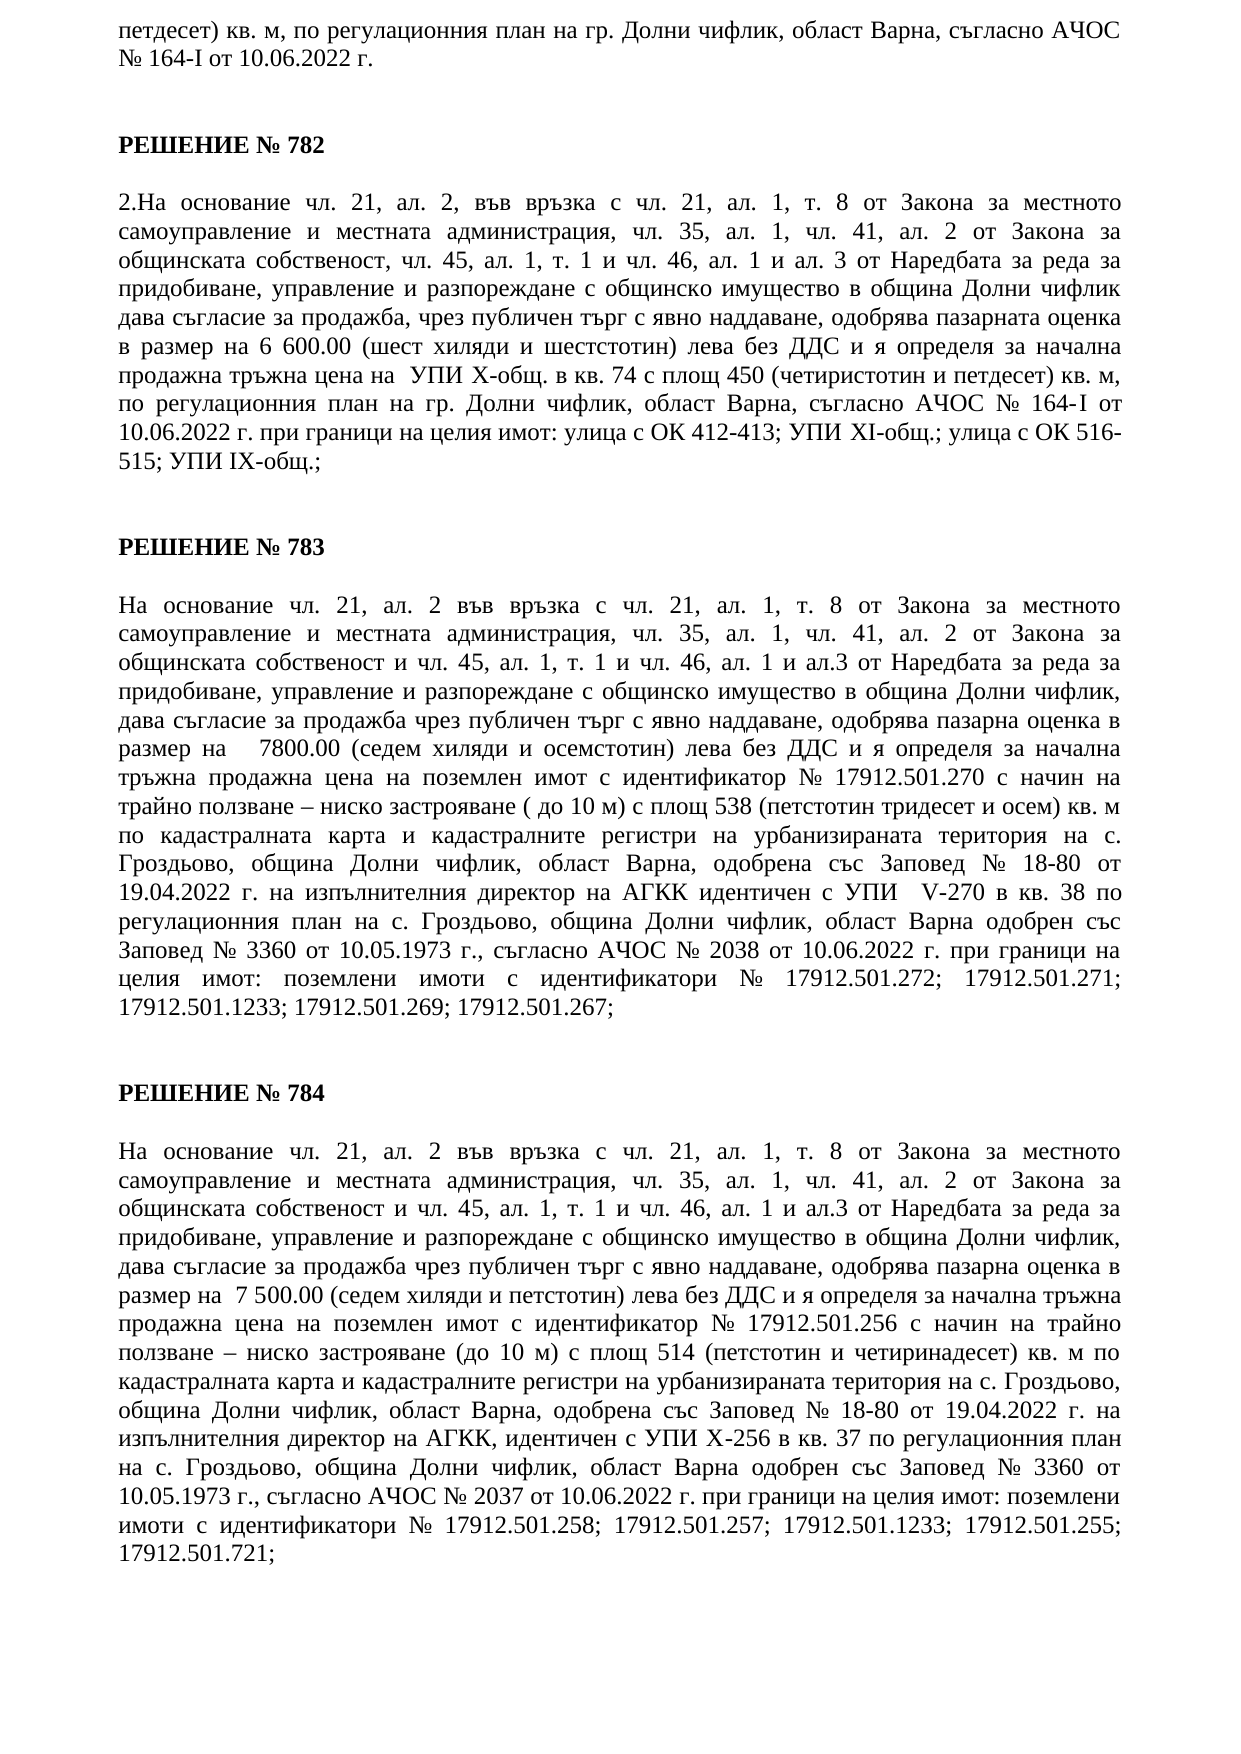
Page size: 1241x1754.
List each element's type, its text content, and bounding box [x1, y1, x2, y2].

text РЕШЕНИЕ № 783 [118, 532, 1122, 561]
text На основание чл. 21, ал. 2 във връзка с чл. 21, ал. 1, т. 8 от Закона за местното самоуправление и местната администрация, чл. 35, ал. 1, чл. 41, ал. 2 от Закона за общинската собственост и чл. 45, ал. 1, т. 1 и чл. 46, ал. 1 и ал.3 от Наредбата за реда за придобиване, управление и разпореждане с общинско имущество в община Долни чифлик, дава съгласие за продажба чрез публичен търг с явно наддаване, одобрява пазарна оценка в размер на 7800.00 (седем хиляди и осемстотин) лева без ДДС и я определя за начална тръжна продажна цена на поземлен имот с идентификатор № 17912.501.270 с начин на трайно ползване – ниско застрояване ( до 10 м) с площ 538 (петстотин тридесет и осем) кв. м по кадастралната карта и кадастралните регистри на урбанизираната територия на с. Гроздьово, община Долни чифлик, област Варна, одобрена със Заповед № 18-80 от 19.04.2022 г. на изпълнителния директор на АГКК идентичен с УПИ V-270 в кв. 38 по регулационния план на с. Гроздьово, община Долни чифлик, област Варна одобрен със Заповед № 3360 от 10.05.1973 г., съгласно АЧОС № 2038 от 10.06.2022 г. при граници на целия имот: поземлени имоти с идентификатори № 17912.501.272; 17912.501.271; 17912.501.1233; 17912.501.269; 17912.501.267; [118, 590, 1122, 1021]
text РЕШЕНИЕ № 782 [118, 130, 1122, 158]
text 2.На основание чл. 21, ал. 2, във връзка с чл. 21, ал. 1, т. 8 от Закона за местното самоуправление и местната администрация, чл. 35, ал. 1, чл. 41, ал. 2 от Закона за общинската собственост, чл. 45, ал. 1, т. 1 и чл. 46, ал. 1 и ал. 3 от Наредбата за реда за придобиване, управление и разпореждане с общинско имущество в община Долни чифлик дава съгласие за продажба, чрез публичен търг с явно наддаване, одобрява пазарната оценка в размер на 6 600.00 (шест хиляди и шестстотин) лева без ДДС и я определя за начална продажна тръжна цена на УПИ X-общ. в кв. 74 с площ 450 (четиристотин и петдесет) кв. м, по регулационния план на гр. Долни чифлик, област Варна, съгласно АЧОС № 164-I от 10.06.2022 г. при граници на целия имот: улица с ОК 412-413; УПИ XI-общ.; улица с ОК 516-515; УПИ IX-общ.; [118, 187, 1122, 475]
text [118, 15, 1122, 72]
text На основание чл. 21, ал. 2 във връзка с чл. 21, ал. 1, т. 8 от Закона за местното самоуправление и местната администрация, чл. 35, ал. 1, чл. 41, ал. 2 от Закона за общинската собственост и чл. 45, ал. 1, т. 1 и чл. 46, ал. 1 и ал.3 от Наредбата за реда за придобиване, управление и разпореждане с общинско имущество в община Долни чифлик, дава съгласие за продажба чрез публичен търг с явно наддаване, одобрява пазарна оценка в размер на 7 500.00 (седем хиляди и петстотин) лева без ДДС и я определя за начална тръжна продажна цена на поземлен имот с идентификатор № 17912.501.256 с начин на трайно ползване – ниско застрояване (до 10 м) с площ 514 (петстотин и четиринадесет) кв. м по кадастралната карта и кадастралните регистри на урбанизираната територия на с. Гроздьово, община Долни чифлик, област Варна, одобрена със Заповед № 18-80 от 19.04.2022 г. на изпълнителния директор на АГКК, идентичен с УПИ Х-256 в кв. 37 по регулационния план на с. Гроздьово, община Долни чифлик, област Варна одобрен със Заповед № 3360 от 10.05.1973 г., съгласно АЧОС № 2037 от 10.06.2022 г. при граници на целия имот: поземлени имоти с идентификатори № 17912.501.258; 17912.501.257; 17912.501.1233; 17912.501.255; 17912.501.721; [118, 1136, 1122, 1567]
text РЕШЕНИЕ № 784 [118, 1078, 1122, 1107]
